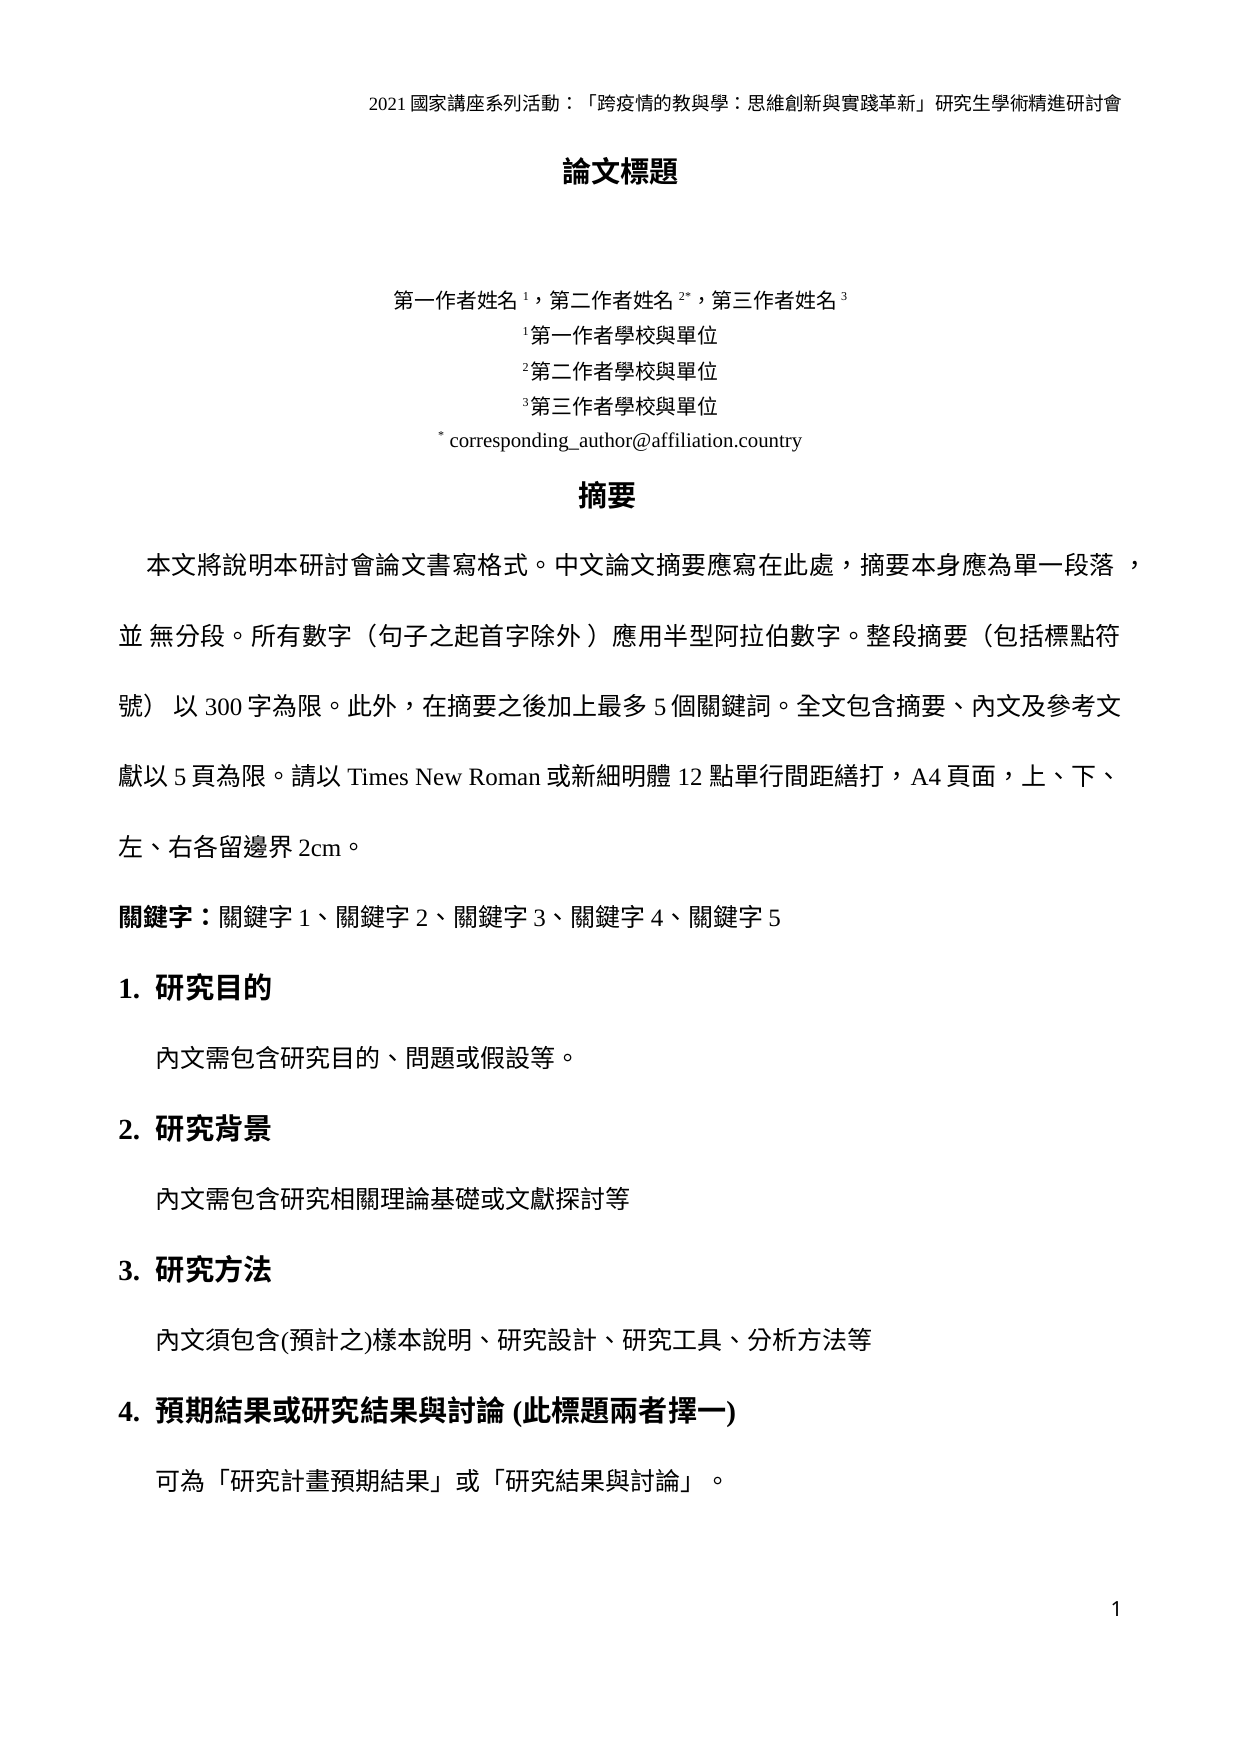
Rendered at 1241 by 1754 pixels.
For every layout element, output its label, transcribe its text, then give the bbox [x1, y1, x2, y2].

text 關鍵字：關鍵字1、關鍵字2、關鍵字3、關鍵字4、關鍵字5 [118, 881, 1122, 951]
text * corresponding_author@affiliation.country [118, 423, 1122, 458]
list 預期結果或研究結果與討論 (此標題兩者擇一) [118, 1373, 1122, 1444]
text 內文須包含(預計之)樣本說明、研究設計、研究工具、分析方法等 [156, 1303, 1122, 1373]
text 摘要 [93, 458, 1122, 528]
text 本文將說明本研討會論文書寫格式。中文論文摘要應寫在此處，摘要本身應為單一段落 ，並 無分段。所有數字（句子之起首字除外 ）應用半型阿拉伯數字。整段摘要（包括標點符號） 以 300字為限。此外，在摘要之後加上最多 5個關鍵詞。全文包含摘要、內文及參考文獻以5頁為限。請以Times New Roman或新細明體 12 點單行間距繕打，A4頁面，上、下、左、右各留邊界2cm。 [118, 528, 1122, 881]
text 2第二作者學校與單位 [118, 352, 1122, 388]
title 論文標題 [118, 134, 1122, 204]
text 3第三作者學校與單位 [118, 388, 1122, 423]
text 可為「研究計畫預期結果」或「研究結果與討論」。 [156, 1444, 1122, 1514]
list 研究方法 [118, 1233, 1122, 1303]
text 內文需包含研究目的、問題或假設等。 [156, 1021, 1122, 1092]
list 研究目的 [118, 951, 1122, 1021]
list 研究背景 [118, 1092, 1122, 1162]
text 第一作者姓名1，第二作者姓名2*，第三作者姓名3 [118, 282, 1122, 317]
text 1第一作者學校與單位 [118, 317, 1122, 352]
text 內文需包含研究相關理論基礎或文獻探討等 [156, 1162, 1122, 1233]
